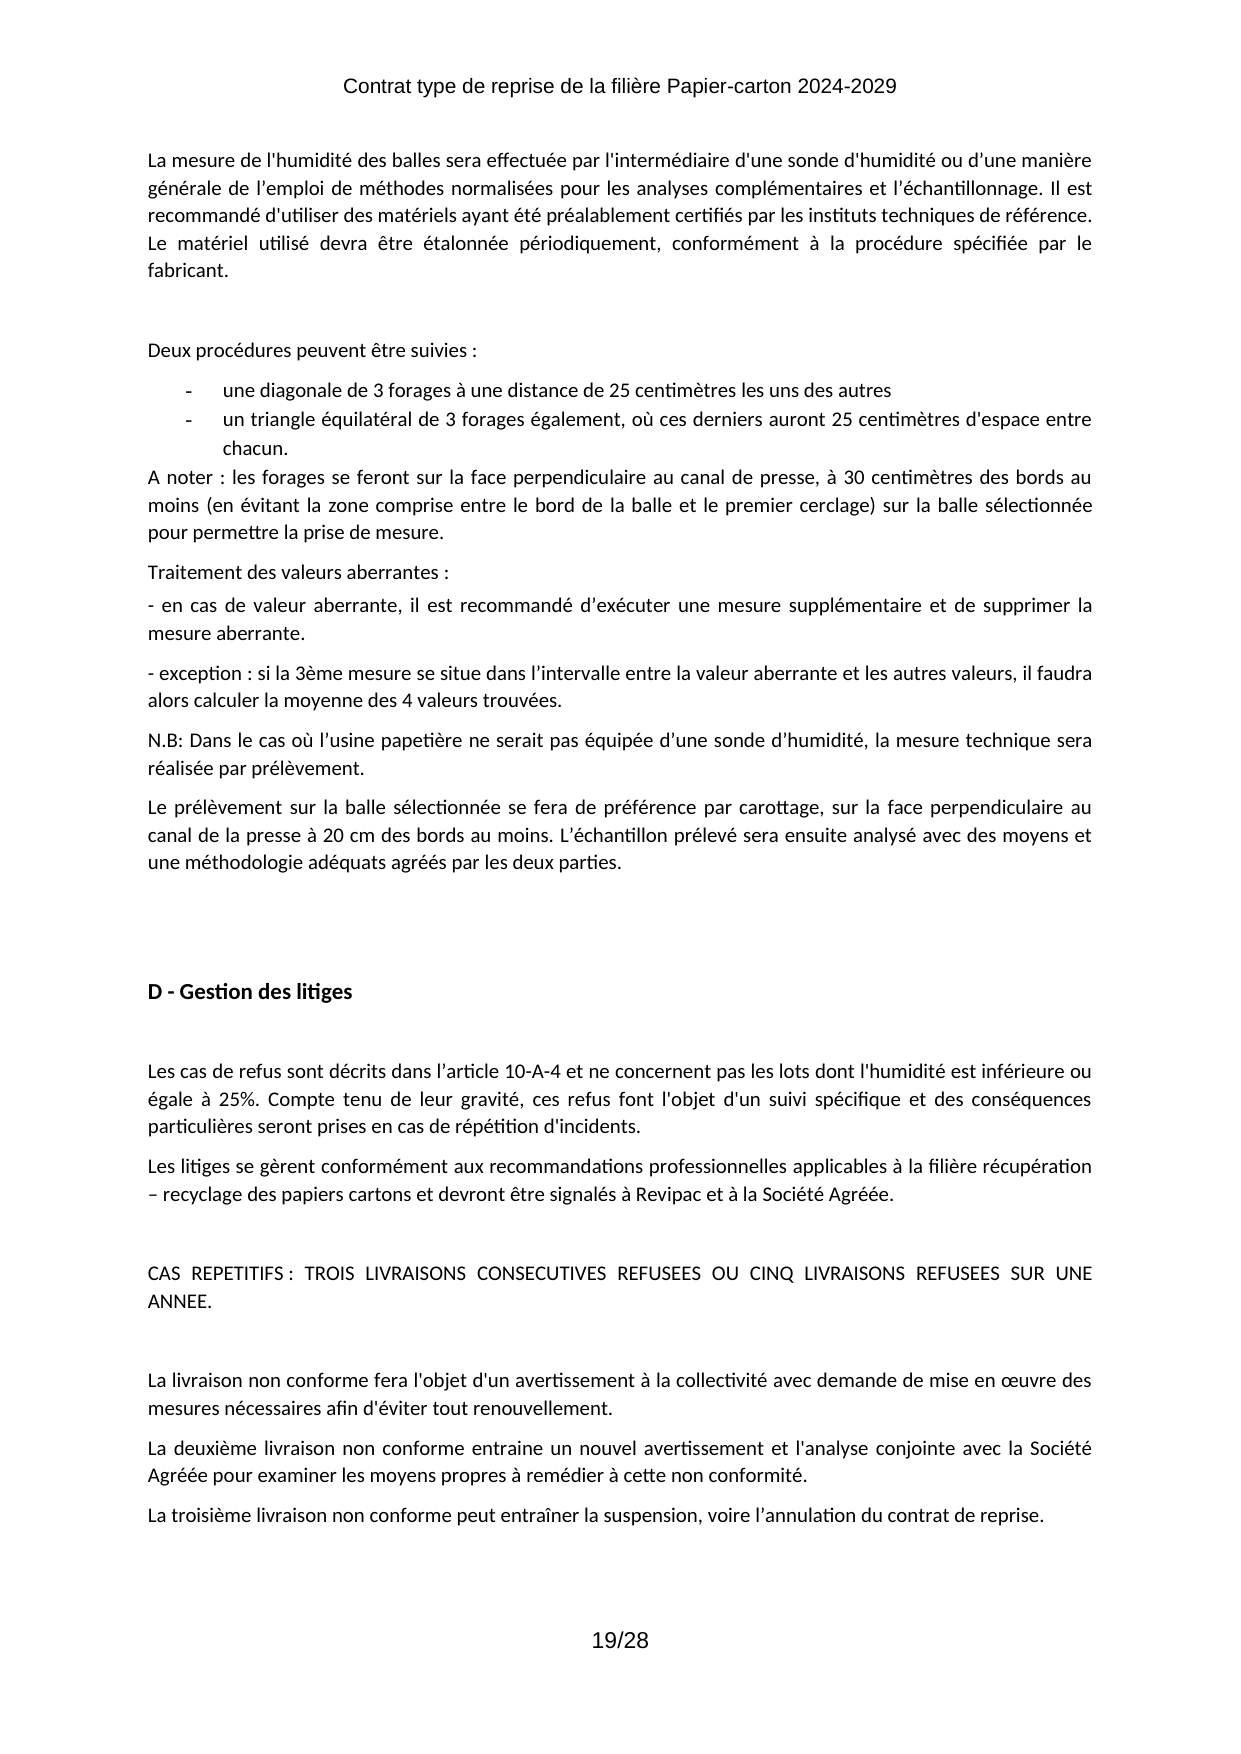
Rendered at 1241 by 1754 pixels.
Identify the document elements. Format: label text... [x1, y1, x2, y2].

text N.B: Dans le cas où l’usine papetière ne serait pas équipée d’une sonde d’humidité, la mesure technique sera réalisée par prélèvement. [148, 727, 1093, 780]
text Les cas de refus sont décrits dans l’article 10-A-4 et ne concernent pas les lots dont l'humidité est inférieure ou égale à 25%. Compte tenu de leur gravité, ces refus font l'objet d'un suivi spécifique et des conséquences particulières seront prises en cas de répétition d'incidents. [148, 1059, 1093, 1139]
text Traitement des valeurs aberrantes : [148, 559, 1093, 584]
text La mesure de l'humidité des balles sera effectuée par l'intermédiaire d'une sonde d'humidité ou d’une manière générale de l’emploi de méthodes normalisées pour les analyses complémentaires et l’échantillonnage. Il est recommandé d'utiliser des matériels ayant été préalablement certifiés par les instituts techniques de référence. Le matériel utilisé devra être étalonnée périodiquement, conformément à la procédure spécifiée par le fabricant. [148, 148, 1093, 283]
list une diagonale de 3 forages à une distance de 25 centimètres les uns des autres [185, 377, 1093, 402]
text - en cas de valeur aberrante, il est recommandé d’exécuter une mesure supplémentaire et de supprimer la mesure aberrante. [148, 593, 1093, 646]
text La troisième livraison non conforme peut entraîner la suspension, voire l’annulation du contrat de reprise. [148, 1502, 1093, 1528]
text - exception : si la 3ème mesure se situe dans l’intervalle entre la valeur aberrante et les autres valeurs, il faudra alors calculer la moyenne des 4 valeurs trouvées. [148, 660, 1093, 713]
text Le prélèvement sur la balle sélectionnée se fera de préférence par carottage, sur la face perpendiculaire au canal de la presse à 20 cm des bords au moins. L’échantillon prélevé sera ensuite analysé avec des moyens et une méthodologie adéquats agréés par les deux parties. [148, 794, 1093, 875]
text Deux procédures peuvent être suivies : [148, 337, 1093, 362]
list D - Gestion des litiges [148, 977, 1093, 1005]
list un triangle équilatéral de 3 forages également, où ces derniers auront 25 centimètres d'espace entre chacun. [185, 406, 1093, 461]
text La deuxième livraison non conforme entraine un nouvel avertissement et l'analyse conjointe avec la Société Agréée pour examiner les moyens propres à remédier à cette non conformité. [148, 1435, 1093, 1488]
text Les litiges se gèrent conformément aux recommandations professionnelles applicables à la filière récupération – recyclage des papiers cartons et devront être signalés à Revipac et à la Société Agréée. [148, 1153, 1093, 1206]
text A noter : les forages se feront sur la face perpendiculaire au canal de presse, à 30 centimètres des bords au moins (en évitant la zone comprise entre le bord de la balle et le premier cerclage) sur la balle sélectionnée pour permettre la prise de mesure. [148, 464, 1093, 544]
text La livraison non conforme fera l'objet d'un avertissement à la collectivité avec demande de mise en œuvre des mesures nécessaires afin d'éviter tout renouvellement. [148, 1368, 1093, 1421]
text CAS REPETITIFS : TROIS LIVRAISONS CONSECUTIVES REFUSEES OU CINQ LIVRAISONS REFUSEES SUR UNE ANNEE. [148, 1261, 1093, 1313]
